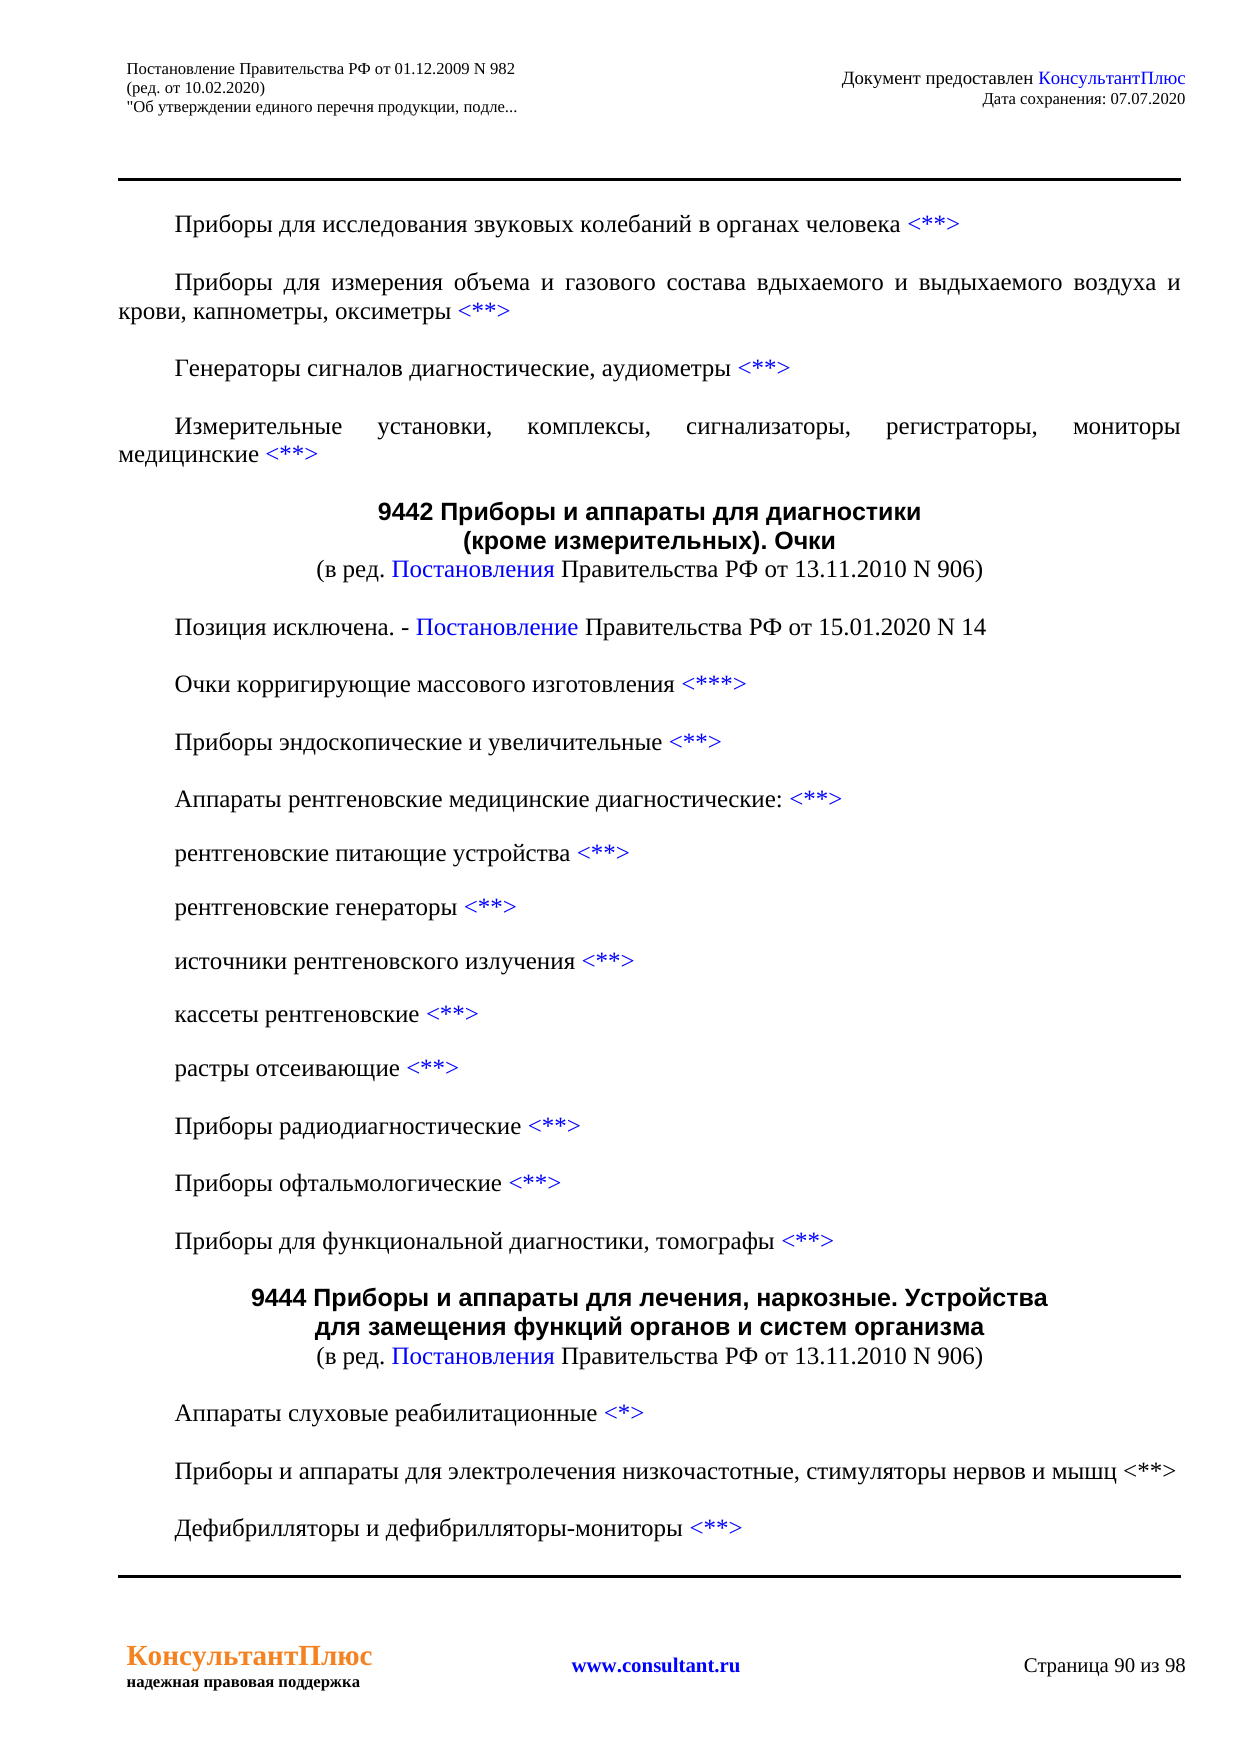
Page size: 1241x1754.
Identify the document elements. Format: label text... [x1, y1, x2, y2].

text Дефибрилляторы и дефибрилляторы-мониторы <**> [118, 1513, 1181, 1542]
text Приборы эндоскопические и увеличительные <**> [118, 727, 1181, 756]
text рентгеновские генераторы <**> [118, 892, 1181, 921]
text Приборы для функциональной диагностики, томографы <**> [118, 1226, 1181, 1254]
text Аппараты рентгеновские медицинские диагностические: <**> [118, 784, 1181, 813]
title 9442 Приборы и аппараты для диагностики [118, 497, 1181, 526]
text Позиция исключена. - Постановление Правительства РФ от 15.01.2020 N 14 [118, 612, 1181, 641]
text кассеты рентгеновские <**> [118, 999, 1181, 1028]
text Генераторы сигналов диагностические, аудиометры <**> [118, 353, 1181, 382]
text Измерительные установки, комплексы, сигнализаторы, регистраторы, мониторы медицинские <**> [118, 411, 1181, 468]
text Приборы для измерения объема и газового состава вдыхаемого и выдыхаемого воздуха и крови, капнометры, оксиметры <**> [118, 267, 1181, 324]
title 9444 Приборы и аппараты для лечения, наркозные. Устройства [118, 1283, 1181, 1312]
text Очки корригирующие массового изготовления <***> [118, 669, 1181, 698]
text (в ред. Постановления Правительства РФ от 13.11.2010 N 906) [118, 1341, 1181, 1369]
text Приборы для исследования звуковых колебаний в органах человека <**> [118, 209, 1181, 238]
text Аппараты слуховые реабилитационные <*> [118, 1398, 1181, 1427]
text Приборы радиодиагностические <**> [118, 1111, 1181, 1139]
text рентгеновские питающие устройства <**> [118, 838, 1181, 867]
text Приборы и аппараты для электролечения низкочастотные, стимуляторы нервов и мышц <**> [118, 1456, 1181, 1484]
text растры отсеивающие <**> [118, 1053, 1181, 1082]
text источники рентгеновского излучения <**> [118, 946, 1181, 974]
title (кроме измерительных). Очки [118, 526, 1181, 554]
text (в ред. Постановления Правительства РФ от 13.11.2010 N 906) [118, 554, 1181, 583]
title для замещения функций органов и систем организма [118, 1312, 1181, 1341]
text Приборы офтальмологические <**> [118, 1168, 1181, 1197]
